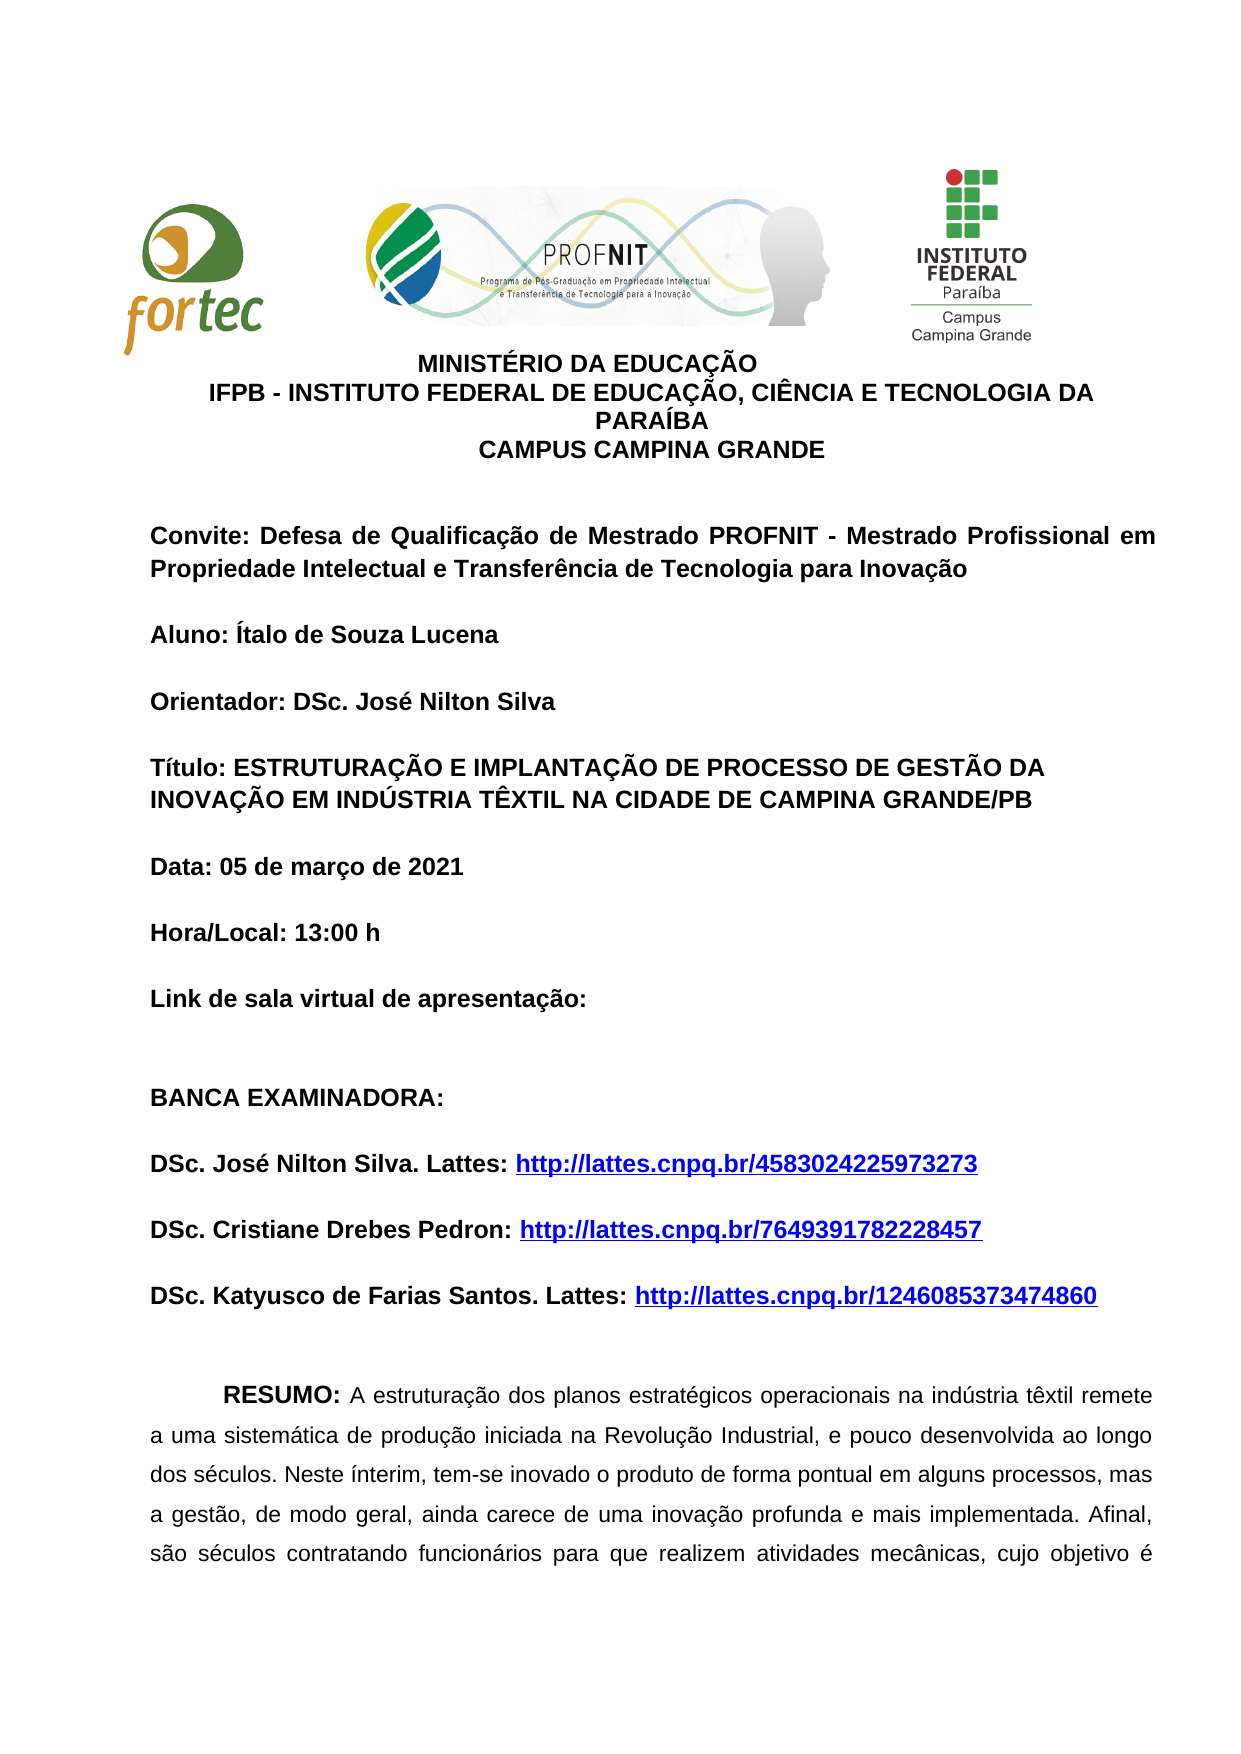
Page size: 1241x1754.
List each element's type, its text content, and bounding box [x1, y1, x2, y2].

text Título: ESTRUTURAÇÃO E IMPLANTAÇÃO DE PROCESSO DE GESTÃO DA [150, 752, 1158, 781]
picture [351, 186, 841, 326]
text BANCA EXAMINADORA: [150, 1083, 1158, 1111]
text INOVAÇÃO EM INDÚSTRIA TÊXTIL NA CIDADE DE CAMPINA GRANDE/PB [150, 786, 1158, 814]
text DSc. Katyusco de Farias Santos. Lattes: http://lattes.cnpq.br/1246085373474860 [150, 1281, 1158, 1309]
picture [911, 169, 1033, 343]
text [150, 1380, 1153, 1567]
text Orientador: DSc. José Nilton Silva [150, 686, 1158, 715]
text Link de sala virtual de apresentação: [150, 984, 1158, 1012]
text Convite: Defesa de Qualificação de Mestrado PROFNIT - Mestrado Profissional em Propriedade Intelectual e Transferência de Tecnologia para Inovação [150, 521, 1158, 583]
text Aluno: Ítalo de Souza Lucena [150, 620, 1158, 649]
picture [123, 204, 264, 356]
text Hora/Local: 13:00 h [150, 918, 1158, 946]
text DSc. José Nilton Silva. Lattes: http://lattes.cnpq.br/4583024225973273 [150, 1149, 1158, 1177]
text IFPB - INSTITUTO FEDERAL DE EDUCAÇÃO, CIÊNCIA E TECNOLOGIA DA PARAÍBA [150, 378, 1153, 435]
text MINISTÉRIO DA EDUCAÇÃO [150, 349, 1153, 378]
text DSc. Cristiane Drebes Pedron: http://lattes.cnpq.br/7649391782228457 [150, 1215, 1158, 1243]
text Data: 05 de março de 2021 [150, 852, 1158, 880]
text CAMPUS CAMPINA GRANDE [150, 435, 1153, 464]
